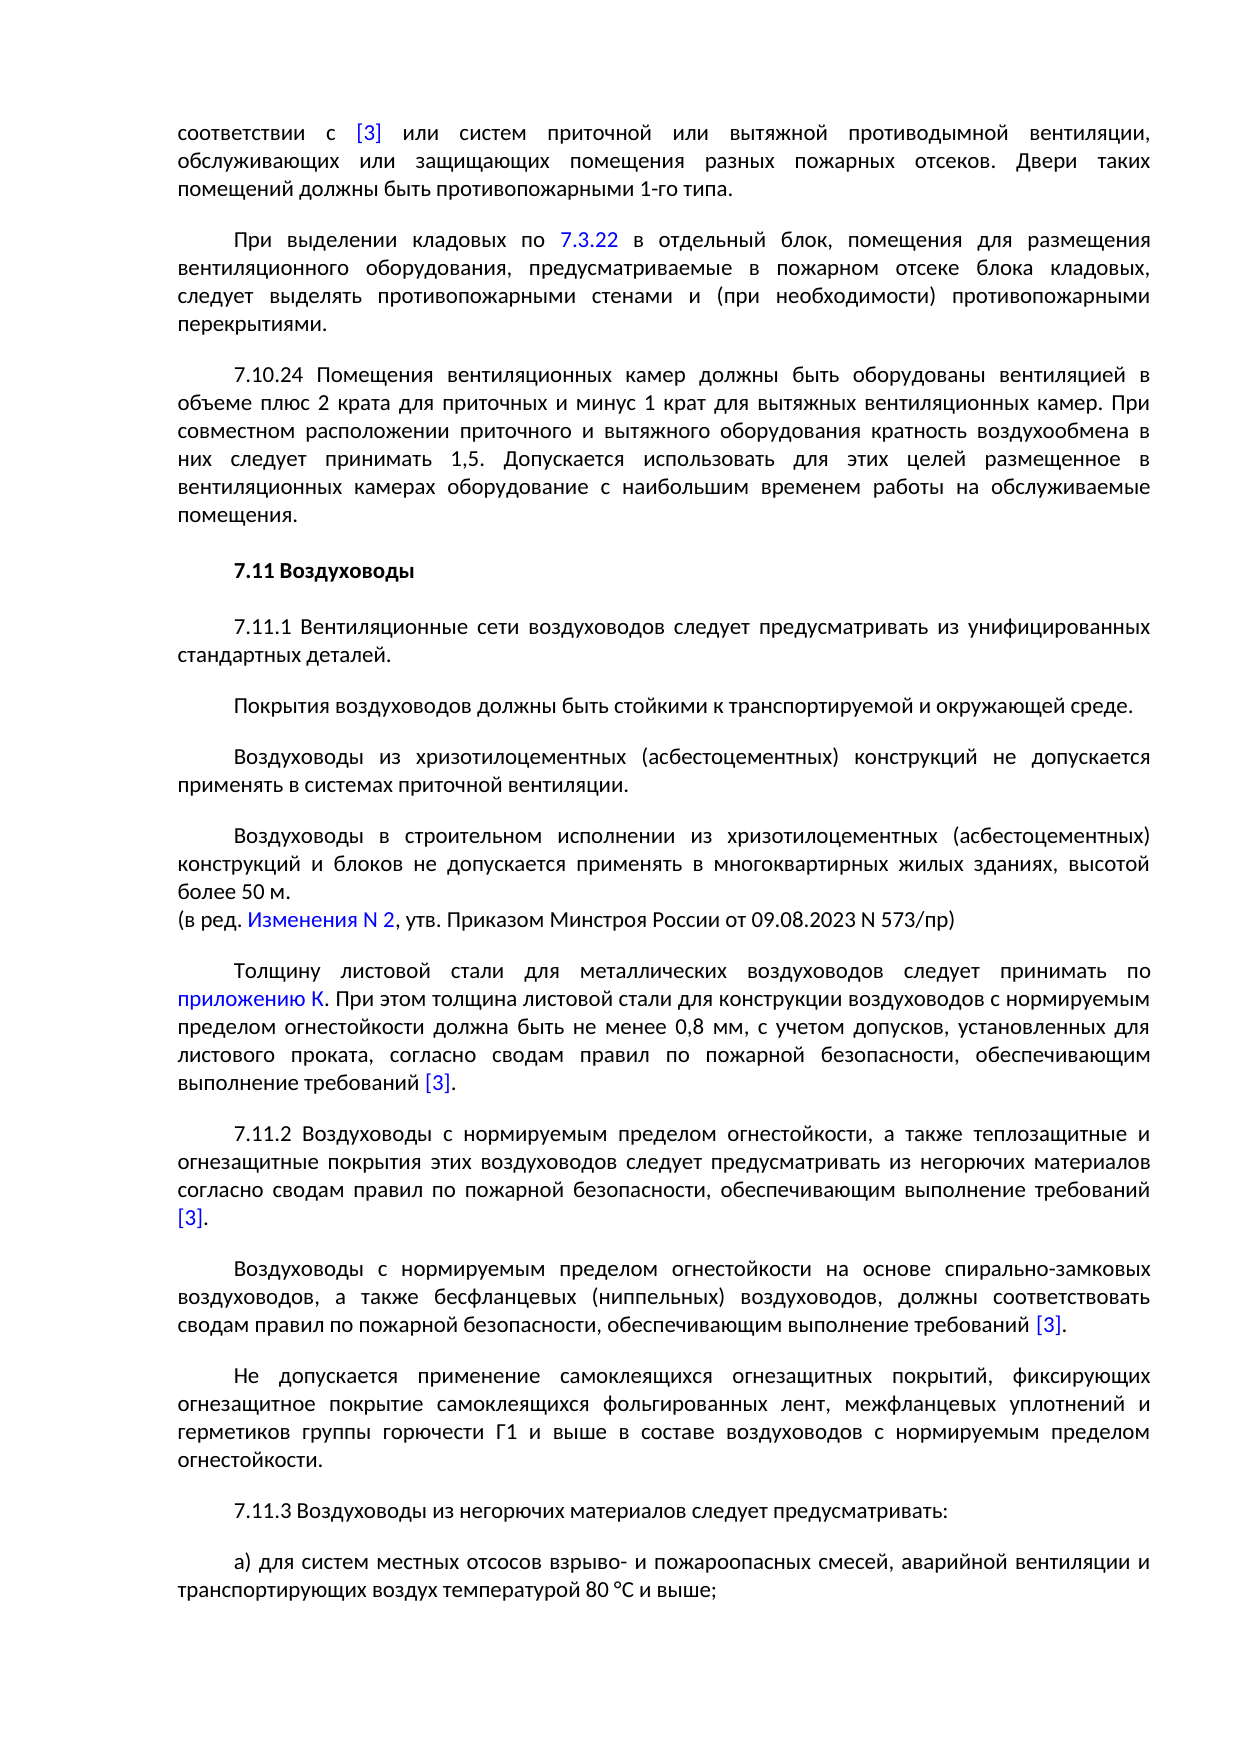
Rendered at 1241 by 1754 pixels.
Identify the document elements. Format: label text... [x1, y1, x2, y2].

text 7.10.24 Помещения вентиляционных камер должны быть оборудованы вентиляцией в объеме плюс 2 крата для приточных и минус 1 крат для вытяжных вентиляционных камер. При совместном расположении приточного и вытяжного оборудования кратность воздухообмена в них следует принимать 1,5. Допускается использовать для этих целей размещенное в вентиляционных камерах оборудование с наибольшим временем работы на обслуживаемые помещения. [177, 360, 1152, 528]
text При выделении кладовых по 7.3.22 в отдельный блок, помещения для размещения вентиляционного оборудования, предусматриваемые в пожарном отсеке блока кладовых, следует выделять противопожарными стенами и (при необходимости) противопожарными перекрытиями. [177, 225, 1152, 337]
text 7.11.3 Воздуховоды из негорючих материалов следует предусматривать: [177, 1496, 1152, 1524]
text Воздуховоды в строительном исполнении из хризотилоцементных (асбестоцементных) конструкций и блоков не допускается применять в многоквартирных жилых зданиях, высотой более 50 м. [177, 821, 1152, 905]
text Не допускается применение самоклеящихся огнезащитных покрытий, фиксирующих огнезащитное покрытие самоклеящихся фольгированных лент, межфланцевых уплотнений и герметиков группы горючести Г1 и выше в составе воздуховодов с нормируемым пределом огнестойкости. [177, 1361, 1152, 1473]
text (в ред. Изменения N 2, утв. Приказом Минстроя России от 09.08.2023 N 573/пр) [177, 905, 1152, 933]
text 7.11.1 Вентиляционные сети воздуховодов следует предусматривать из унифицированных стандартных деталей. [177, 612, 1152, 668]
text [177, 118, 1152, 202]
text Воздуховоды с нормируемым пределом огнестойкости на основе спирально-замковых воздуховодов, а также бесфланцевых (ниппельных) воздуховодов, должны соответствовать сводам правил по пожарной безопасности, обеспечивающим выполнение требований [3]. [177, 1254, 1152, 1338]
text Воздуховоды из хризотилоцементных (асбестоцементных) конструкций не допускается применять в системах приточной вентиляции. [177, 742, 1152, 798]
text Толщину листовой стали для металлических воздуховодов следует принимать по приложению К. При этом толщина листовой стали для конструкции воздуховодов с нормируемым пределом огнестойкости должна быть не менее 0,8 мм, с учетом допусков, установленных для листового проката, согласно сводам правил по пожарной безопасности, обеспечивающим выполнение требований [3]. [177, 956, 1152, 1096]
text Покрытия воздуховодов должны быть стойкими к транспортируемой и окружающей среде. [177, 691, 1152, 719]
title 7.11 Воздуховоды [177, 556, 1152, 584]
text 7.11.2 Воздуховоды с нормируемым пределом огнестойкости, а также теплозащитные и огнезащитные покрытия этих воздуховодов следует предусматривать из негорючих материалов согласно сводам правил по пожарной безопасности, обеспечивающим выполнение требований [3]. [177, 1119, 1152, 1231]
text а) для систем местных отсосов взрыво- и пожароопасных смесей, аварийной вентиляции и транспортирующих воздух температурой 80 °C и выше; [177, 1547, 1152, 1603]
